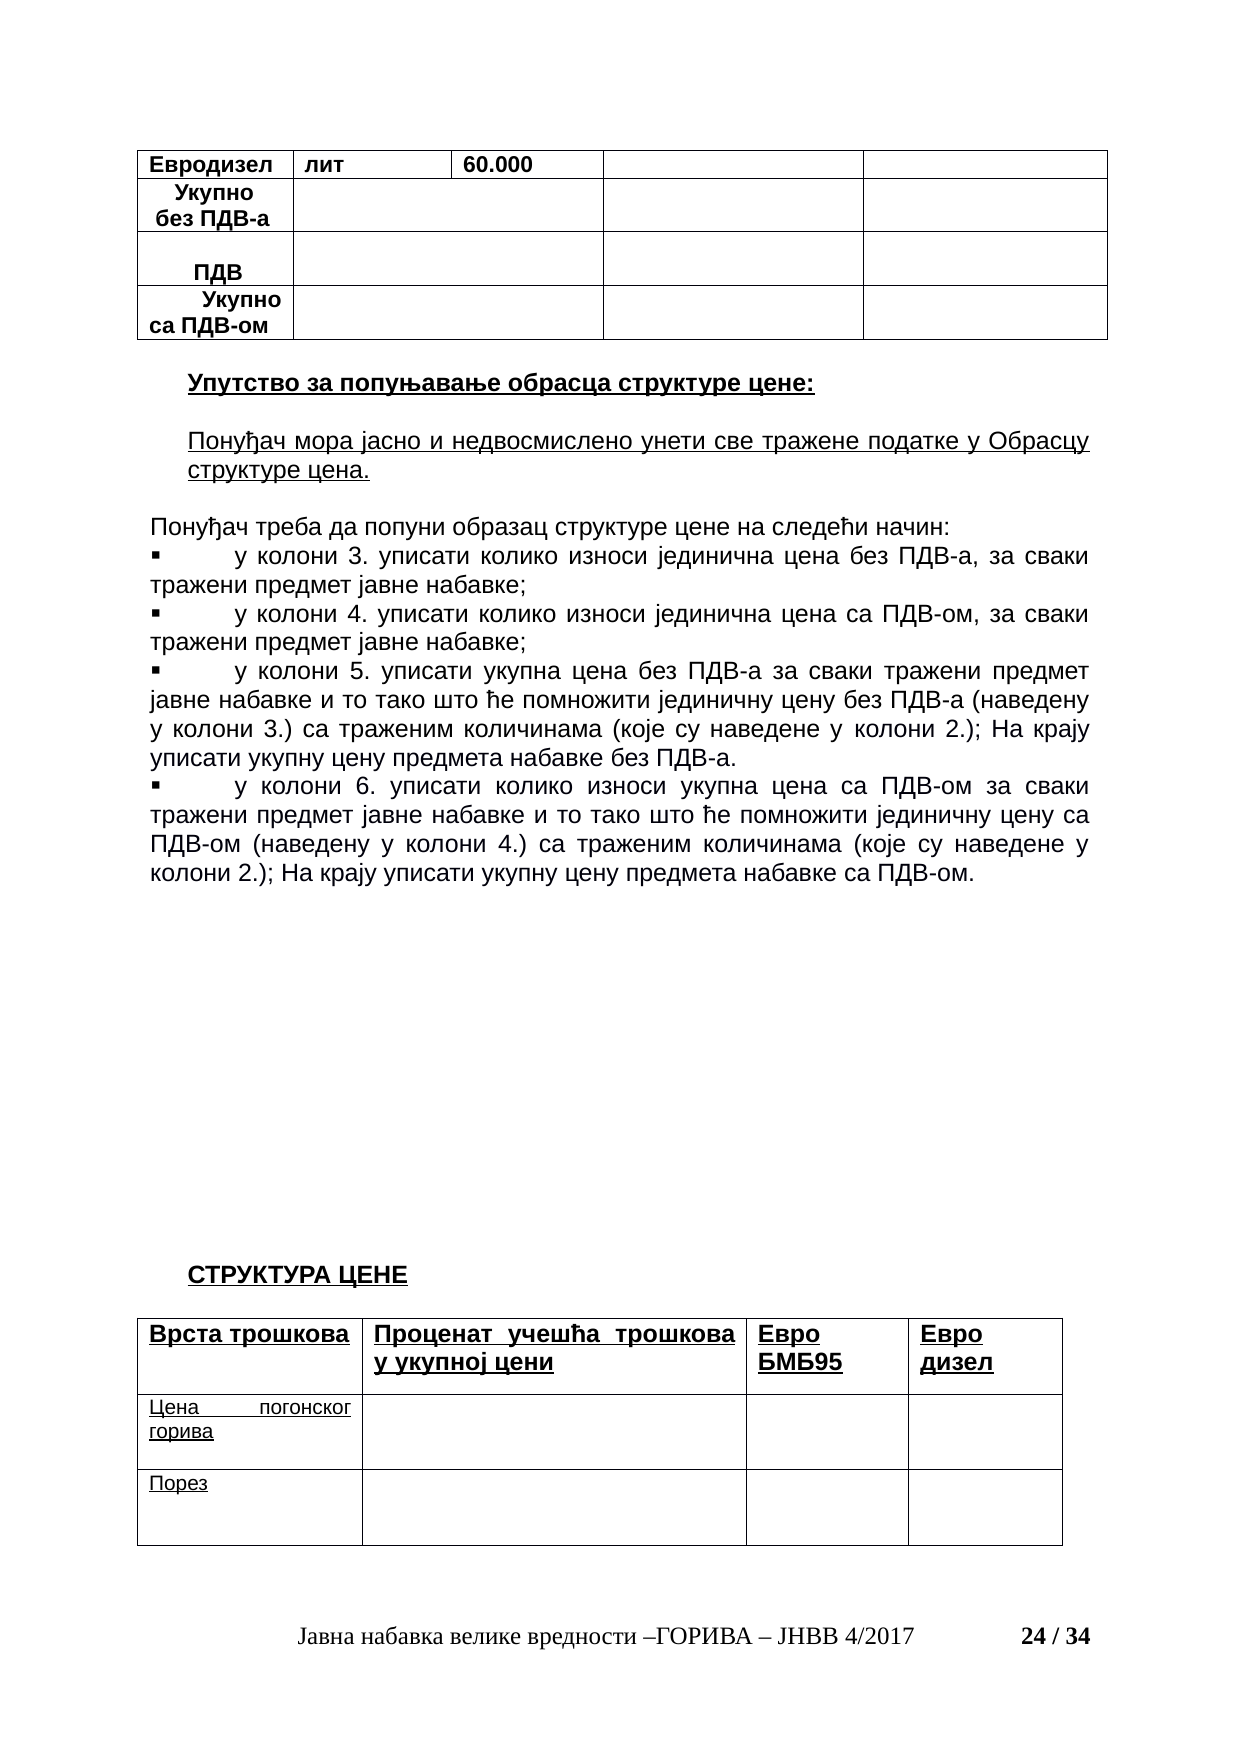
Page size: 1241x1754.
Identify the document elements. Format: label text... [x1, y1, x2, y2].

table_cell [604, 232, 863, 285]
text СТРУКТУРА ЦЕНЕ [187, 1260, 1090, 1289]
list у колони 3. уписати колико износи јединична цена без ПДВ-а, за сваки тражени предмет јавне набавке; [150, 541, 1090, 598]
table_cell [747, 1470, 908, 1545]
table_cell [604, 151, 863, 177]
table_cell [864, 232, 1107, 285]
table_cell лит [294, 151, 451, 177]
table_cell Евродизел [138, 151, 293, 177]
table_cell [909, 1470, 1062, 1545]
table_header Евро БМБ95 [747, 1319, 908, 1393]
table_header Проценат учешћа трошкова у укупној цени [363, 1319, 746, 1393]
table_cell ПДВ [138, 232, 293, 285]
table_header Врста трошкова [138, 1319, 362, 1393]
table_cell [294, 232, 603, 285]
table_cell Цена погонског горива [138, 1395, 362, 1469]
list у колони 6. уписати колико износи укупна цена са ПДВ-ом за сваки тражени предмет јавне набавке и то тако што ће помножити јединичну цену са ПДВ-ом (наведену у колони 4.) са траженим количинама (које су наведене у колони 2.); На крају уписати укупну цену предмета набавке са ПДВ-ом. [150, 771, 1090, 886]
table_cell [864, 179, 1107, 231]
table_cell Укупно са ПДВ-ом [138, 286, 293, 339]
table_cell [604, 179, 863, 231]
table_cell [864, 286, 1107, 339]
list Понуђач треба да попуни образац структуре цене на следећи начин: [150, 512, 1090, 541]
table_cell [909, 1395, 1062, 1469]
list у колони 4. уписати колико износи јединична цена са ПДВ-ом, за сваки тражени предмет јавне набавке; [150, 598, 1090, 656]
text Упутство за попуњавање обрасца структуре цене: [187, 368, 1090, 397]
table_cell [294, 286, 603, 339]
table_cell Укупно без ПДВ-а [138, 179, 293, 231]
table_cell [747, 1395, 908, 1469]
text Понуђач мора јасно и недвосмислено унети све тражене податке у Обрасцу структуре цена. [187, 426, 1090, 451]
table_header Евро дизел [909, 1319, 1062, 1393]
table_cell [294, 179, 603, 231]
table_cell [604, 286, 863, 339]
table_cell [864, 151, 1107, 177]
table_cell Порез [138, 1470, 362, 1545]
list у колони 5. уписати укупна цена без ПДВ-а за сваки тражени предмет јавне набавке и то тако што ће помножити јединичну цену без ПДВ-а (наведену у колони 3.) са траженим количинама (које су наведене у колони 2.); На крају уписати укупну цену предмета набавке без ПДВ-а. [150, 656, 1090, 771]
table_cell 60.000 [452, 151, 603, 177]
table_cell [363, 1470, 746, 1545]
table_cell [363, 1395, 746, 1469]
text Понуђач мора јасно и недвосмислено унети све тражене податке у Обрасцу структуре цена. [187, 452, 1090, 483]
